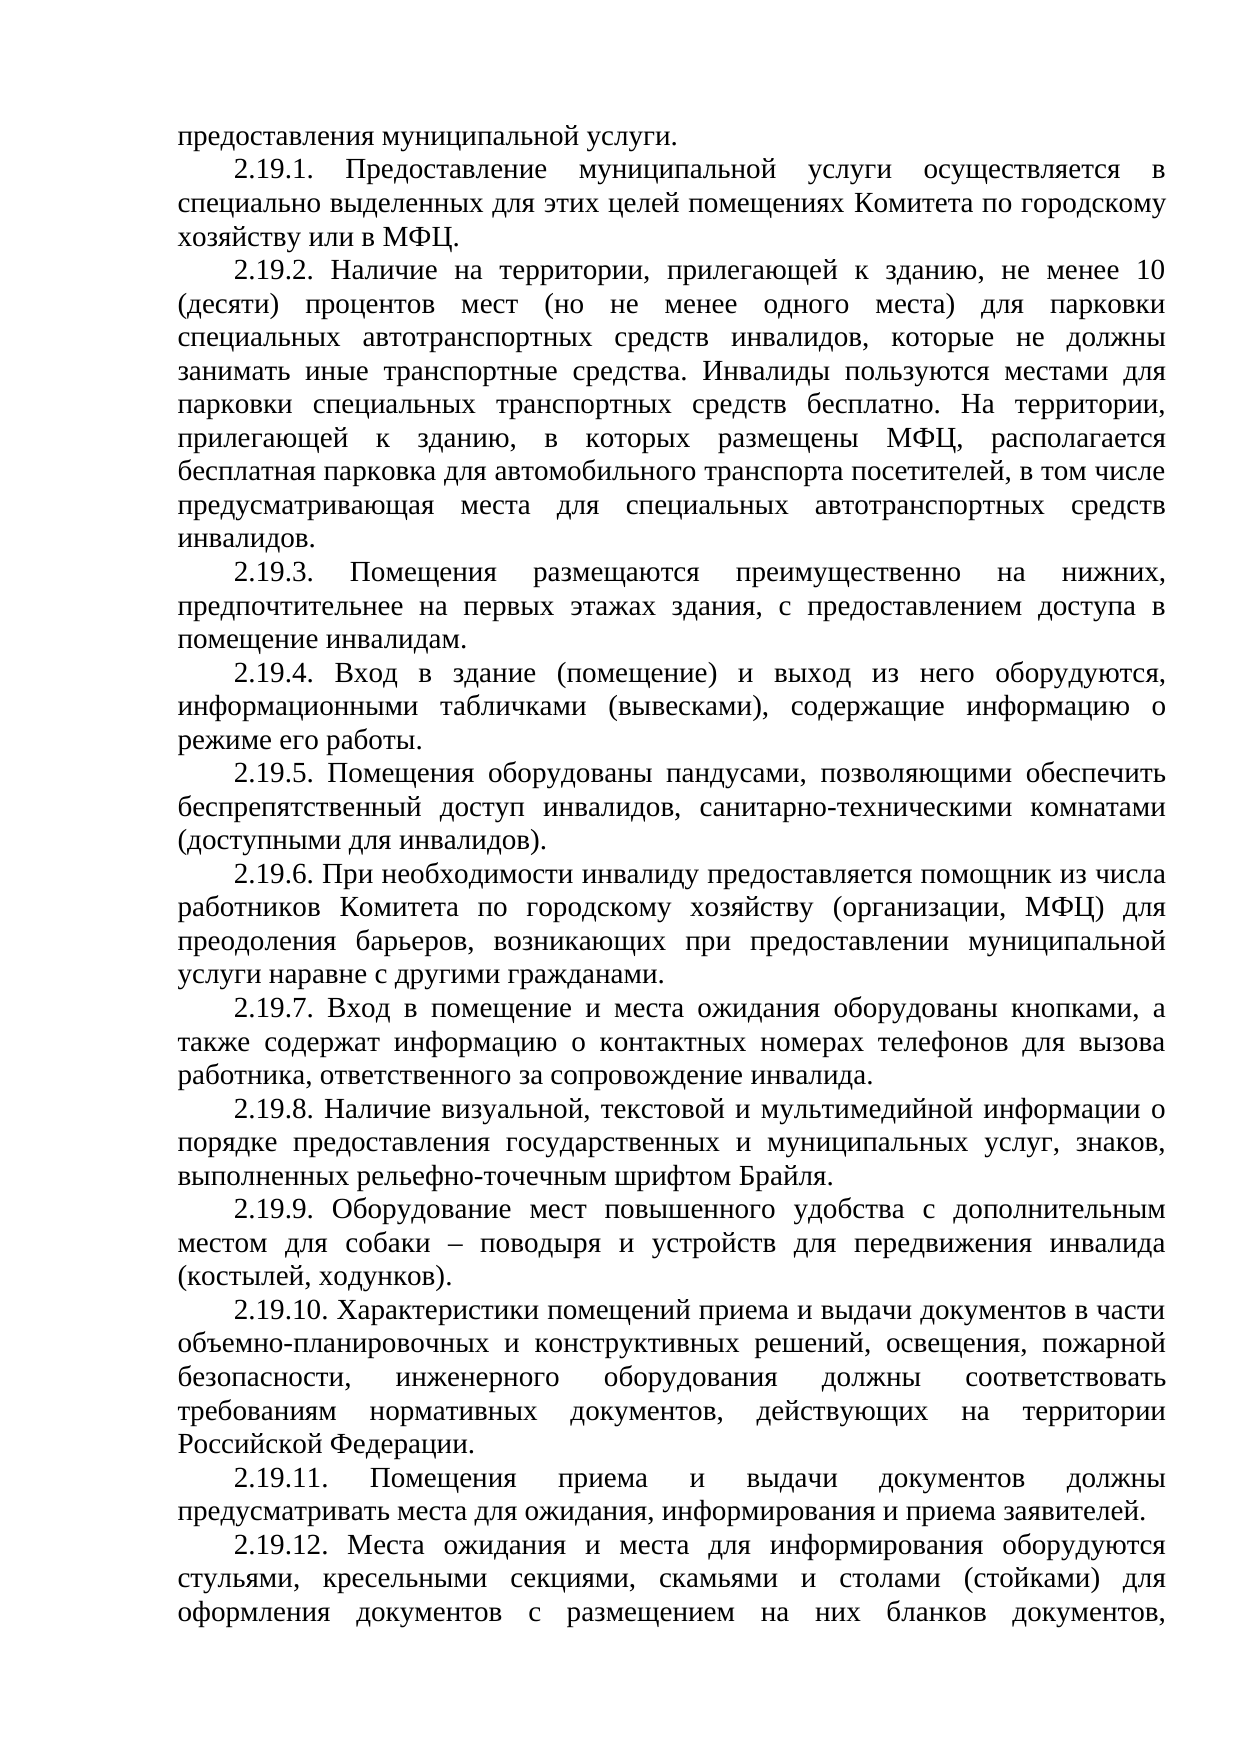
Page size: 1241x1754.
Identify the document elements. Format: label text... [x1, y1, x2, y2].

text 2.19.7. Вход в помещение и места ожидания оборудованы кнопками, а также содержат информацию о контактных номерах телефонов для вызова работника, ответственного за сопровождение инвалида. [177, 990, 1167, 1091]
text 2.19.11. Помещения приема и выдачи документов должны предусматривать места для ожидания, информирования и приема заявителей. [177, 1460, 1167, 1527]
text 2.19.2. Наличие на территории, прилегающей к зданию, не менее 10 (десяти) процентов мест (но не менее одного места) для парковки специальных автотранспортных средств инвалидов, которые не должны занимать иные транспортные средства. Инвалиды пользуются местами для парковки специальных транспортных средств бесплатно. На территории, прилегающей к зданию, в которых размещены МФЦ, располагается бесплатная парковка для автомобильного транспорта посетителей, в том числе предусматривающая места для специальных автотранспортных средств инвалидов. [177, 252, 1167, 554]
text 2.19.6. При необходимости инвалиду предоставляется помощник из числа работников Комитета по городскому хозяйству (организации, МФЦ) для преодоления барьеров, возникающих при предоставлении муниципальной услуги наравне с другими гражданами. [177, 856, 1167, 990]
text 2.19.10. Характеристики помещений приема и выдачи документов в части объемно-планировочных и конструктивных решений, освещения, пожарной безопасности, инженерного оборудования должны соответствовать требованиям нормативных документов, действующих на территории Российской Федерации. [177, 1292, 1167, 1460]
text 2.19.8. Наличие визуальной, текстовой и мультимедийной информации о порядке предоставления государственных и муниципальных услуг, знаков, выполненных рельефно-точечным шрифтом Брайля. [177, 1091, 1167, 1191]
text 2.19.1. Предоставление муниципальной услуги осуществляется в специально выделенных для этих целей помещениях Комитета по городскому хозяйству или в МФЦ. [177, 152, 1167, 252]
text 2.19.3. Помещения размещаются преимущественно на нижних, предпочтительнее на первых этажах здания, с предоставлением доступа в помещение инвалидам. [177, 554, 1167, 655]
text 2.19.4. Вход в здание (помещение) и выход из него оборудуются, информационными табличками (вывесками), содержащие информацию о режиме его работы. [177, 655, 1167, 755]
text 2.19.5. Помещения оборудованы пандусами, позволяющими обеспечить беспрепятственный доступ инвалидов, санитарно-техническими комнатами (доступными для инвалидов). [177, 755, 1167, 856]
text 2.19.9. Оборудование мест повышенного удобства с дополнительным местом для собаки – поводыря и устройств для передвижения инвалида (костылей, ходунков). [177, 1191, 1167, 1292]
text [177, 1527, 1167, 1627]
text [177, 118, 1167, 152]
